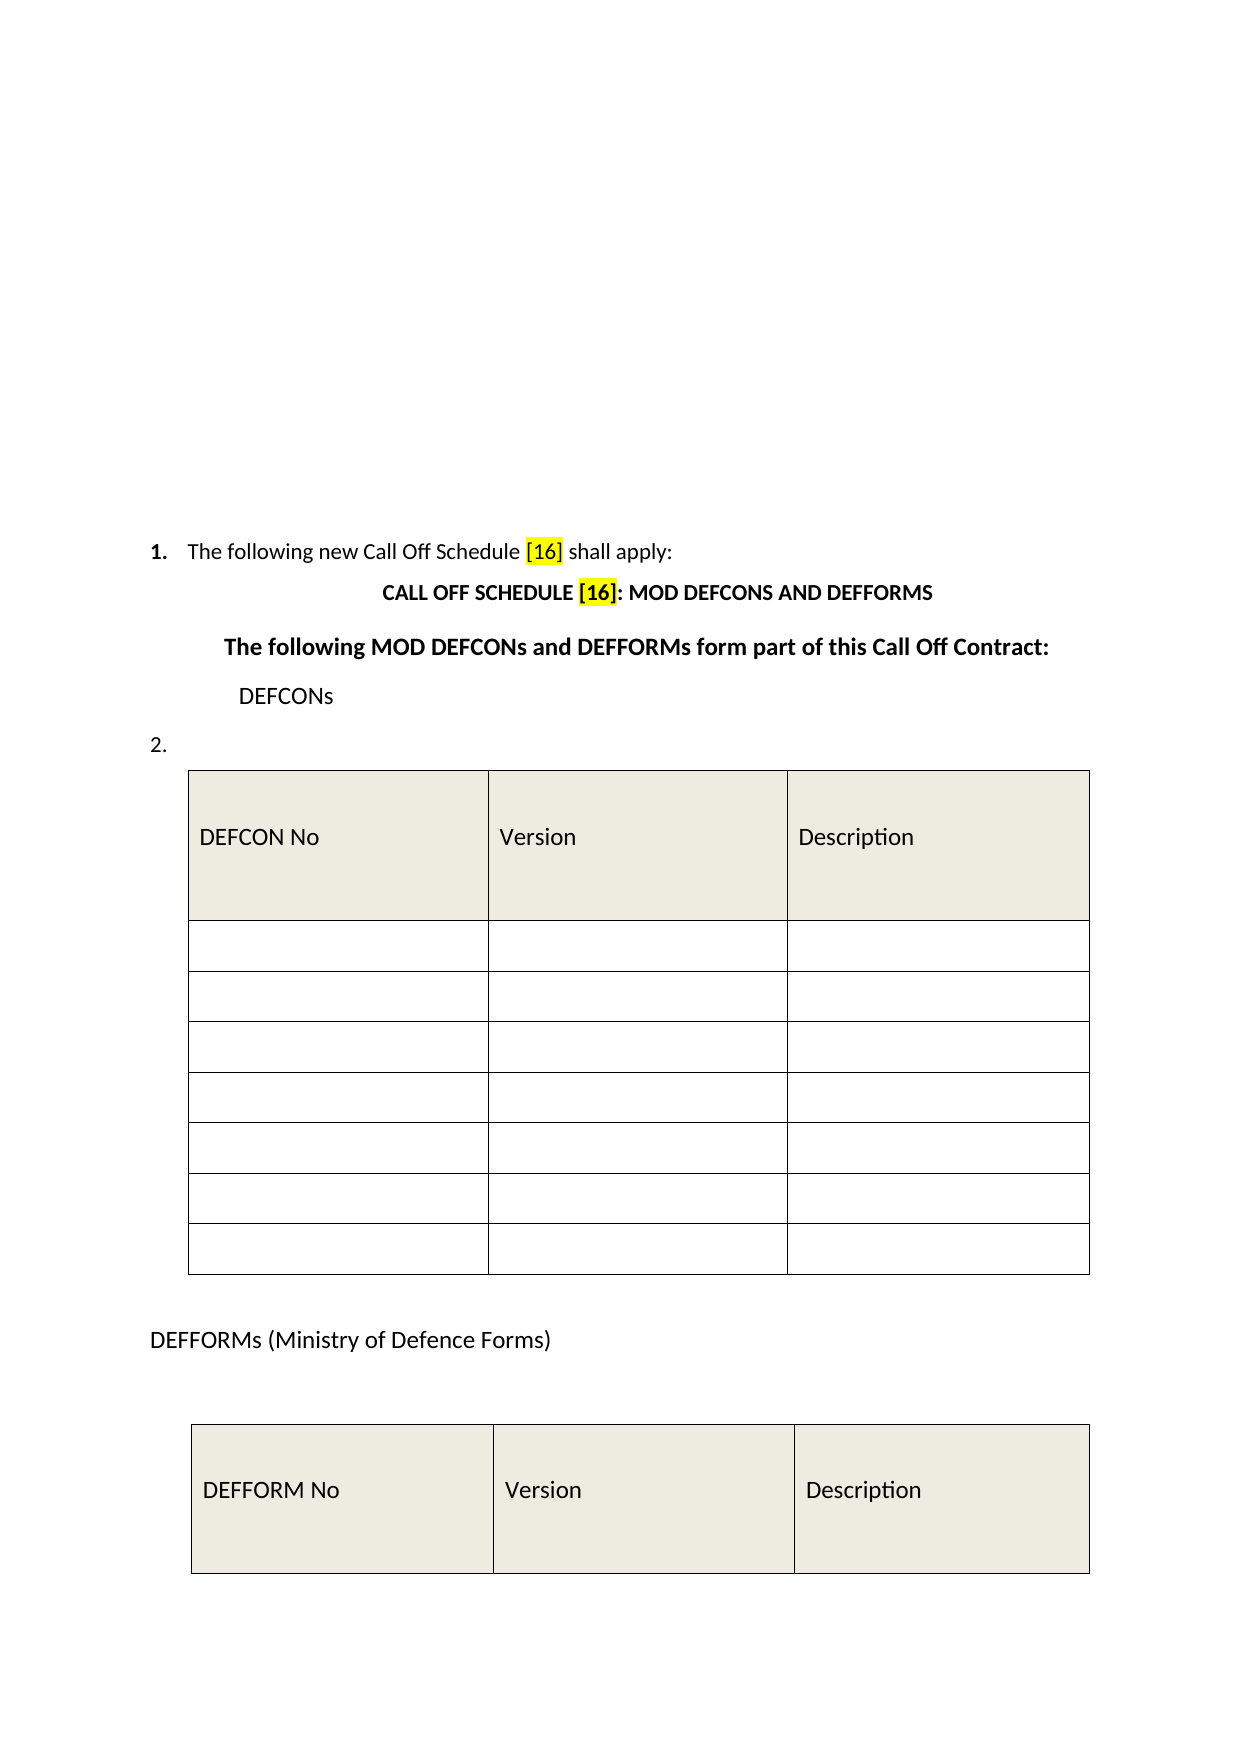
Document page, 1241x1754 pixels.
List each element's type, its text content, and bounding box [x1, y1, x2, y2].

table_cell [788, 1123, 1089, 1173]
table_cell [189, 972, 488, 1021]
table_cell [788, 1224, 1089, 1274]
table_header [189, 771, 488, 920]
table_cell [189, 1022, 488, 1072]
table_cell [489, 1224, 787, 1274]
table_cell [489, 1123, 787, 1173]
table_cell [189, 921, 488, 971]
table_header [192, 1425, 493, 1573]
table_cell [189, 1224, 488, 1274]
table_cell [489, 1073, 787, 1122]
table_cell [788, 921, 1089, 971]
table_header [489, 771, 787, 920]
text The following MOD DEFCONs and DEFFORMs form part of this Call Off Contract: [224, 631, 1090, 661]
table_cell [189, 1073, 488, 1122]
text CALL OFF SCHEDULE [16]: MOD DEFCONs AND DEFFORMs [150, 578, 579, 606]
text CALL OFF SCHEDULE [16]: MOD DEFCONs AND DEFFORMs [617, 578, 1090, 606]
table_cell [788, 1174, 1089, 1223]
list The following new Call Off Schedule [16] shall apply: [563, 537, 1090, 565]
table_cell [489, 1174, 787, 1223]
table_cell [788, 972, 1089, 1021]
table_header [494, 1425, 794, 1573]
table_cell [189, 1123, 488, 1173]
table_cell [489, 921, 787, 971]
text DEFFORMs (Ministry of Defence Forms) [150, 1324, 1090, 1355]
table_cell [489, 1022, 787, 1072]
text DEFCONs [239, 680, 1090, 711]
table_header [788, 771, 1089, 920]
list The following new Call Off Schedule [16] shall apply: [150, 537, 526, 565]
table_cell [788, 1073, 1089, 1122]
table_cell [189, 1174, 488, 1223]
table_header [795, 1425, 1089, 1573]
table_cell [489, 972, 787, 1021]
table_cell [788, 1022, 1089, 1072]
